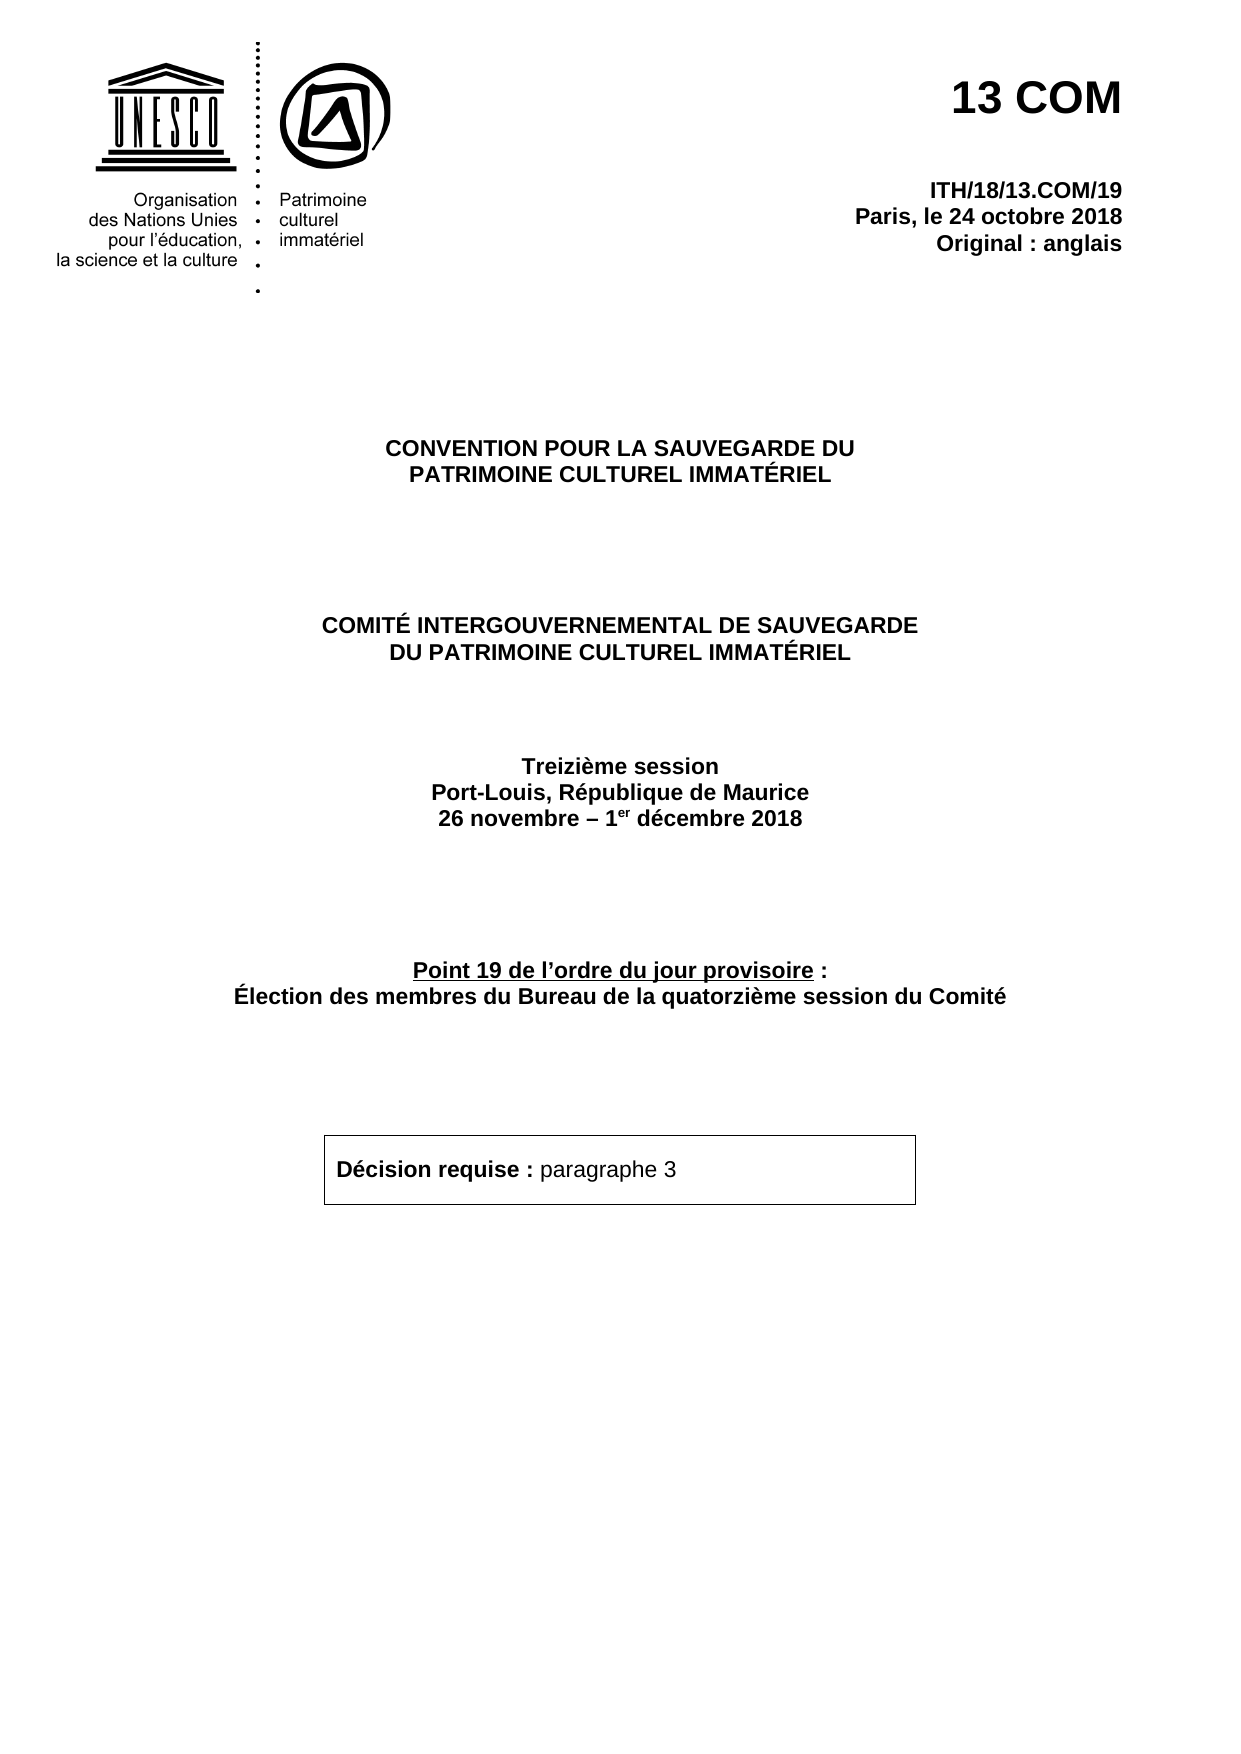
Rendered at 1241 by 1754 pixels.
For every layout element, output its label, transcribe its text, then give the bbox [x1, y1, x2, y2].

picture [56, 42, 391, 293]
text Élection des membres du Bureau de la quatorzième session du Comité [118, 983, 1122, 1009]
text 26 novembre – 1er décembre 2018 [118, 805, 1122, 832]
text CONVENTION POUR LA SAUVEGARDE DU PATRIMOINE CULTUREL IMMATÉRIEL [118, 435, 1122, 487]
text Treizième session [118, 753, 1122, 779]
text Point 19 de l’ordre du jour provisoire : [118, 957, 1122, 983]
text Port-Louis, République de Maurice [118, 779, 1122, 805]
table_header Décision requise : paragraphe 3 [325, 1136, 915, 1203]
text COMITÉ INTERGOUVERNEMENTAL DE SAUVEGARDE DU PATRIMOINE CULTUREL IMMATÉRIEL [118, 612, 1122, 665]
